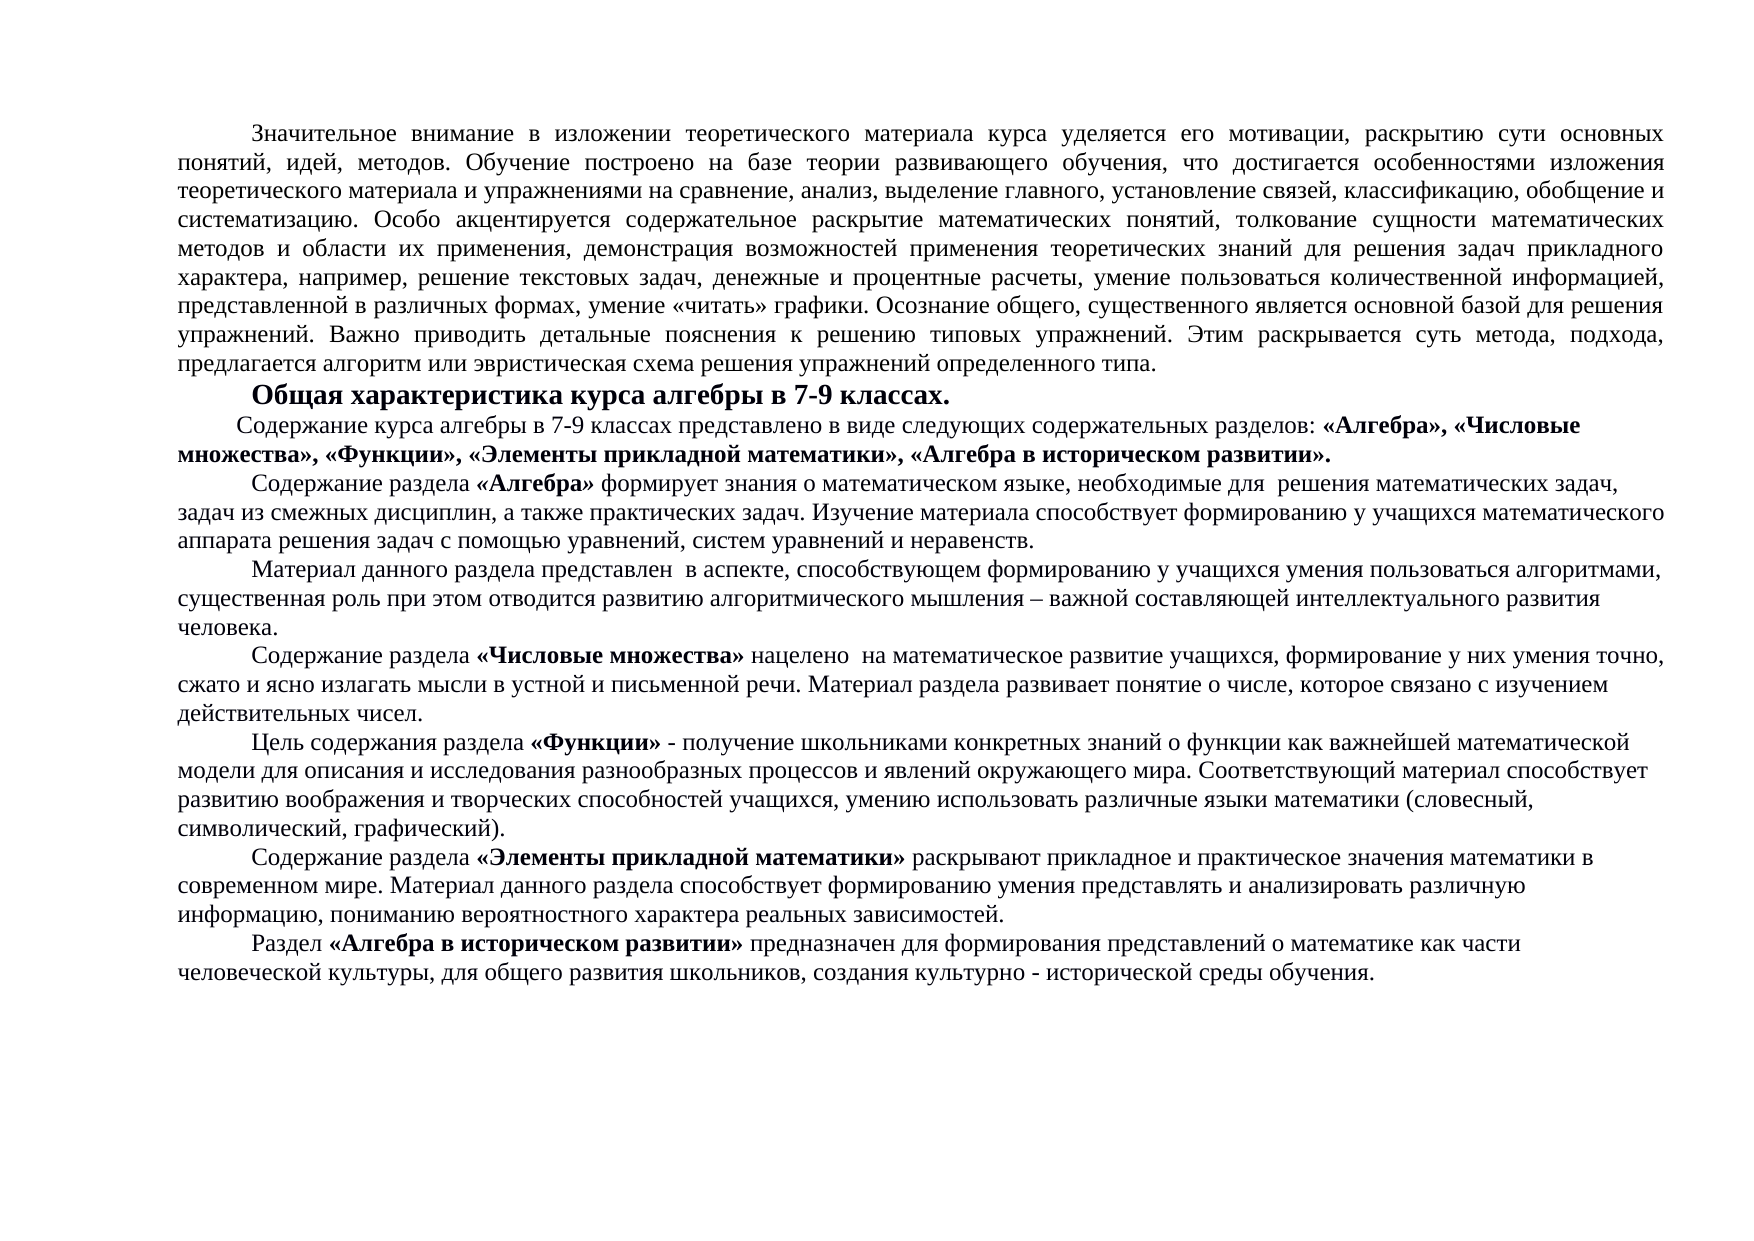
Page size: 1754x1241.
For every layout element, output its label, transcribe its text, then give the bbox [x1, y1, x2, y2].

text Содержание раздела «Алгебра» формирует знания о математическом языке, необходимые для решения математических задач, задач из смежных дисциплин, а также практических задач. Изучение материала способствует формированию у учащихся математического аппарата решения задач с помощью уравнений, систем уравнений и неравенств. [177, 468, 1665, 554]
text Материал данного раздела представлен в аспекте, способствующем формированию у учащихся умения пользоваться алгоритмами, существенная роль при этом отводится развитию алгоритмического мышления – важной составляющей интеллектуального развития человека. [177, 554, 1665, 640]
text Общая характеристика курса алгебры в 7-9 классах. [177, 377, 1665, 410]
text Раздел «Алгебра в историческом развитии» предназначен для формирования представлений о математике как части человеческой культуры, для общего развития школьников, создания культурно - исторической среды обучения. [177, 928, 1665, 985]
text Значительное внимание в изложении теоретического материала курса уделяется его мотивации, раскрытию сути основных понятий, идей, методов. Обучение построено на базе теории развивающего обучения, что достигается особенностями изложения теоретического материала и упражнениями на сравнение, анализ, выделение главного, установление связей, классификацию, обобщение и систематизацию. Особо акцентируется содержательное раскрытие математических понятий, толкование сущности математических методов и области их применения, демонстрация возможностей применения теоретических знаний для решения задач прикладного характера, например, решение текстовых задач, денежные и процентные расчеты, умение пользоваться количественной информацией, представленной в различных формах, умение «читать» графики. Осознание общего, существенного является основной базой для решения упражнений. Важно приводить детальные пояснения к решению типовых упражнений. Этим раскрывается суть метода, подхода, предлагается алгоритм или эвристическая схема решения упражнений определенного типа. [177, 118, 1665, 377]
text Цель содержания раздела «Функции» - получение школьниками конкретных знаний о функции как важнейшей математической модели для описания и исследования разнообразных процессов и явлений окружающего мира. Соответствующий материал способствует развитию воображения и творческих способностей учащихся, умению использовать различные языки математики (словесный, символический, графический). [177, 727, 1665, 842]
subtitle Содержание курса алгебры в 7-9 классах представлено в виде следующих содержательных разделов: «Алгебра», «Числовые множества», «Функции», «Элементы прикладной математики», «Алгебра в историческом развитии». [177, 410, 1665, 468]
text Содержание раздела «Числовые множества» нацелено на математическое развитие учащихся, формирование у них умения точно, сжато и ясно излагать мысли в устной и письменной речи. Материал раздела развивает понятие о числе, которое связано с изучением действительных чисел. [177, 640, 1665, 727]
text Содержание раздела «Элементы прикладной математики» раскрывают прикладное и практическое значения математики в современном мире. Материал данного раздела способствует формированию умения представлять и анализировать различную информацию, пониманию вероятностного характера реальных зависимостей. [177, 842, 1665, 928]
